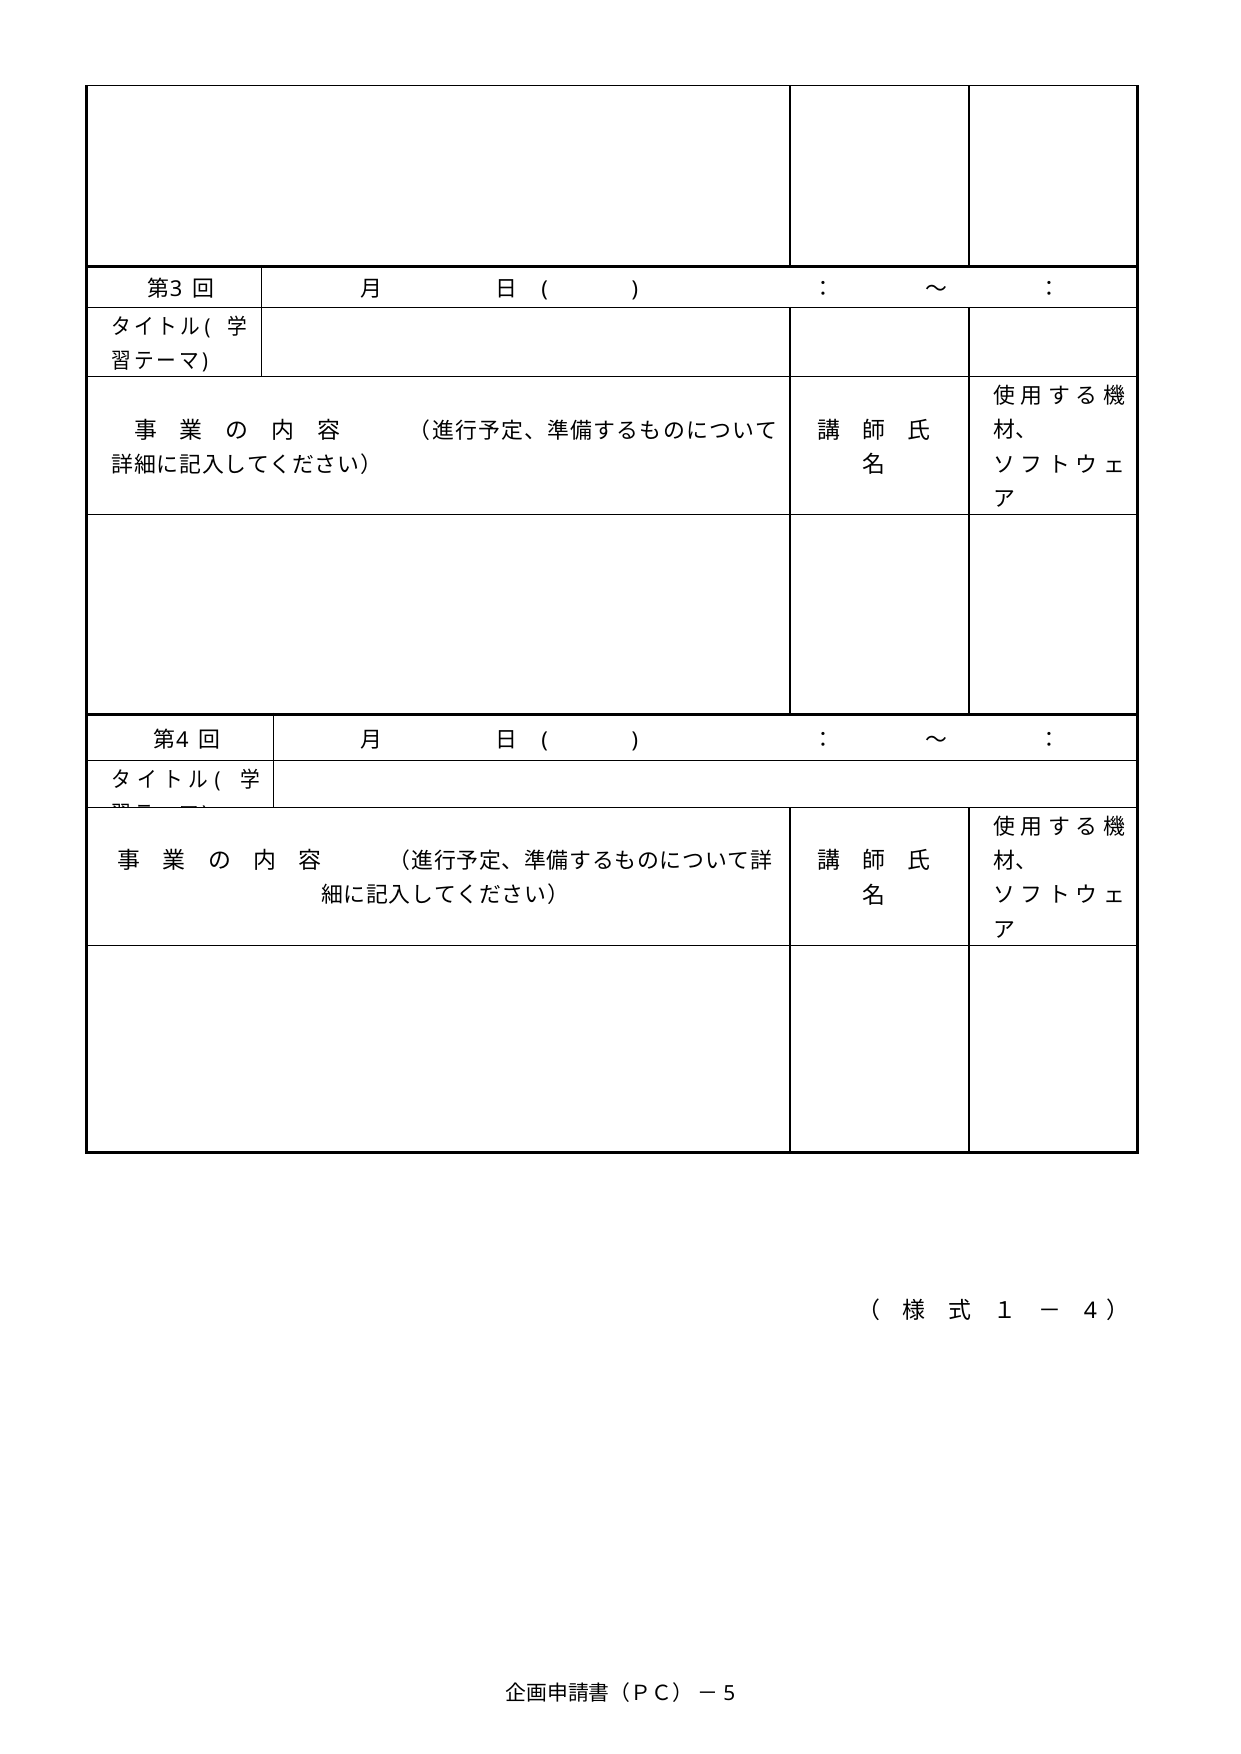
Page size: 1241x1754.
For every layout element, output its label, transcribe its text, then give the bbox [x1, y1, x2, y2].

table_cell [88, 86, 789, 265]
table_cell [970, 515, 1136, 712]
table_cell 使用する機材、 ソフトウェア [970, 377, 1136, 514]
table_cell 月 日 ( ) ： ～ ： [274, 716, 1136, 760]
table_cell [791, 86, 968, 265]
table_cell [262, 308, 789, 376]
table_cell [791, 308, 968, 376]
table_cell 第3回 [88, 268, 261, 307]
table_cell [791, 515, 968, 712]
table_cell タイトル(学習テーマ) [88, 308, 261, 376]
table_cell 事業の内容 （進行予定、準備するものについて詳細に記入してください） [88, 377, 789, 514]
table_cell [274, 761, 1136, 807]
table_cell 使用する機材、 ソフトウェア [970, 808, 1136, 945]
table_cell [88, 946, 789, 1151]
text （様式１－4） [89, 1291, 1151, 1325]
table_cell [970, 308, 1136, 376]
table_cell [970, 946, 1136, 1151]
table_cell 第4回 [88, 716, 273, 760]
table_cell 事業の内容 （進行予定、準備するものについて詳細に記入してください） [88, 808, 789, 945]
table_cell タイトル(学習テーマ) [88, 761, 273, 807]
table_cell [791, 946, 968, 1151]
table_cell [88, 515, 789, 712]
table_cell [970, 86, 1136, 265]
table_cell 講師氏名 [791, 377, 968, 514]
table_cell 月 日 ( ) ： ～ ： [262, 268, 1136, 307]
table_cell 講師氏名 [791, 808, 968, 945]
